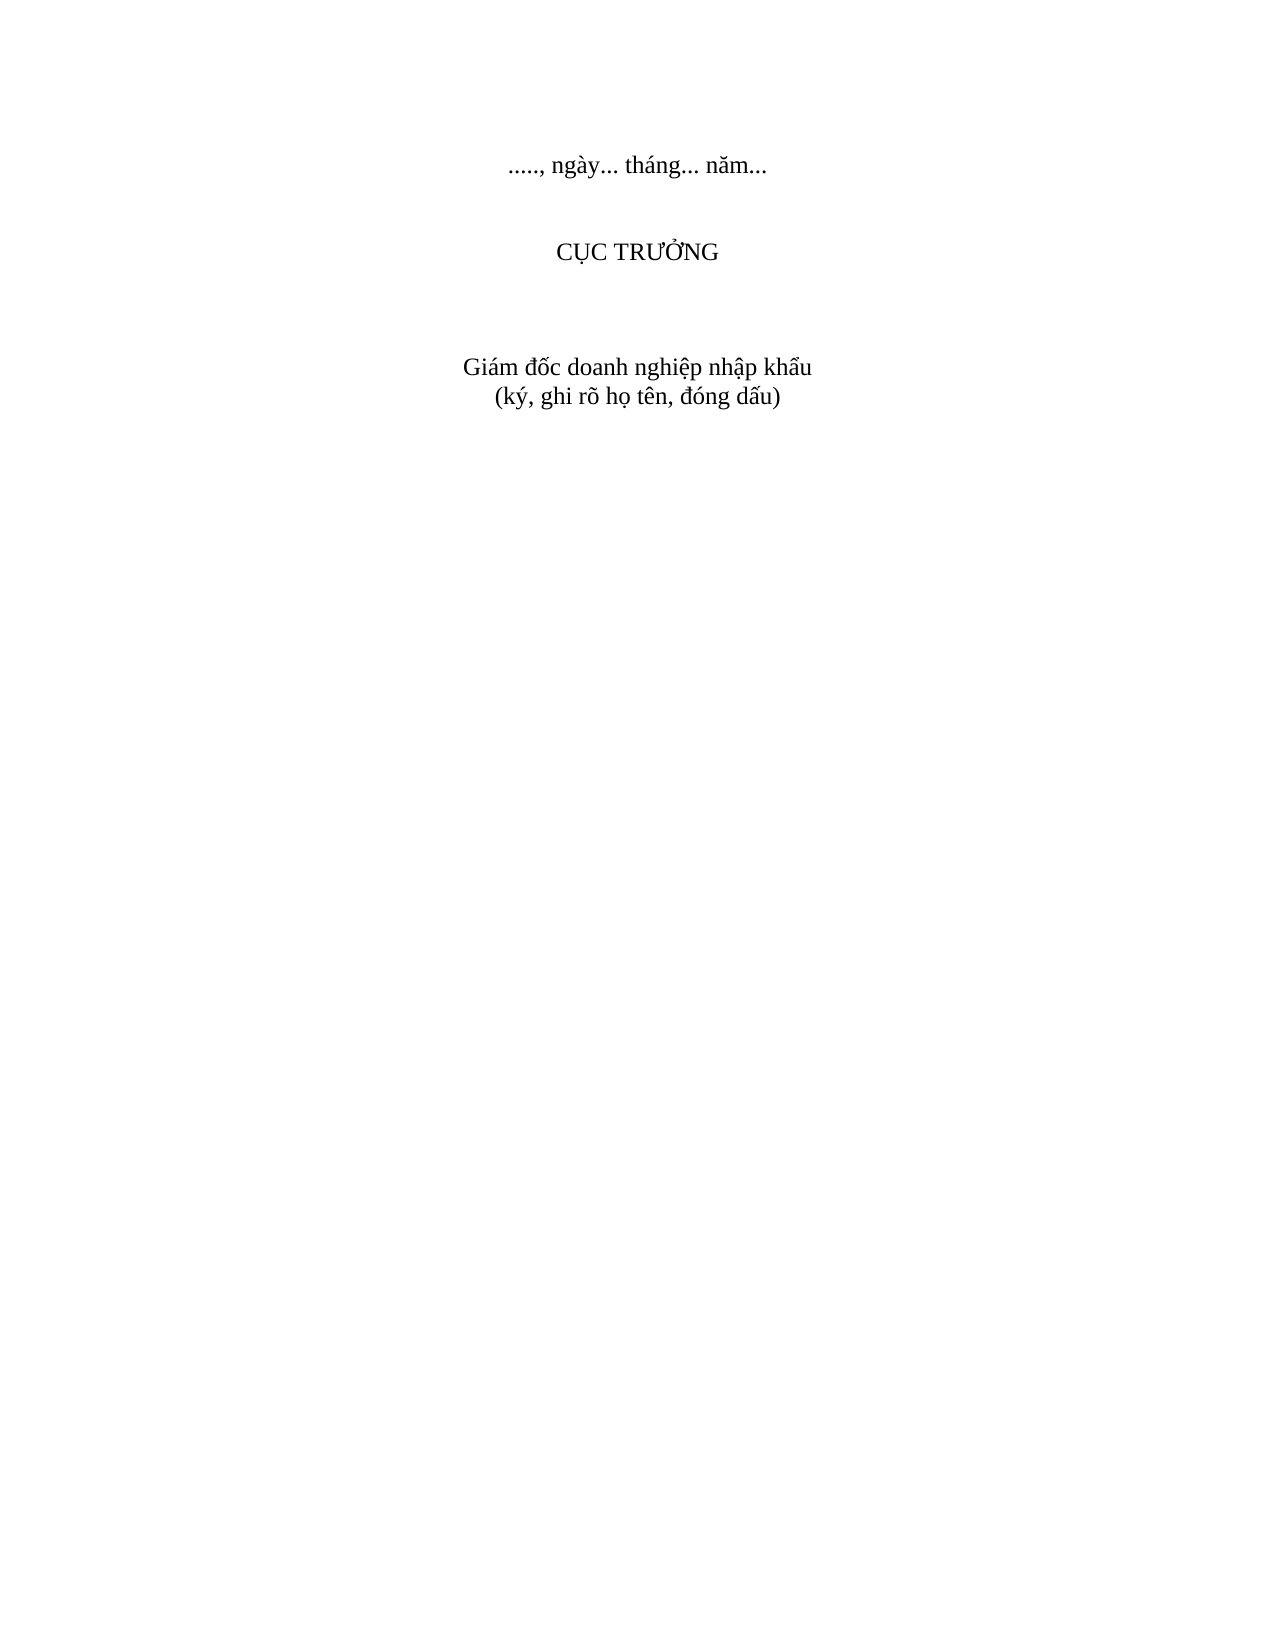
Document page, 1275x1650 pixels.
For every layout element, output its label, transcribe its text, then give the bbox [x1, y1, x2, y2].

text Giám đốc doanh nghiệp nhập khẩu (ký, ghi rõ họ tên, đóng dấu) [150, 352, 1125, 410]
text ....., ngày... tháng... năm... [150, 150, 1125, 179]
text CỤC TRƯỞNG [150, 208, 1125, 265]
